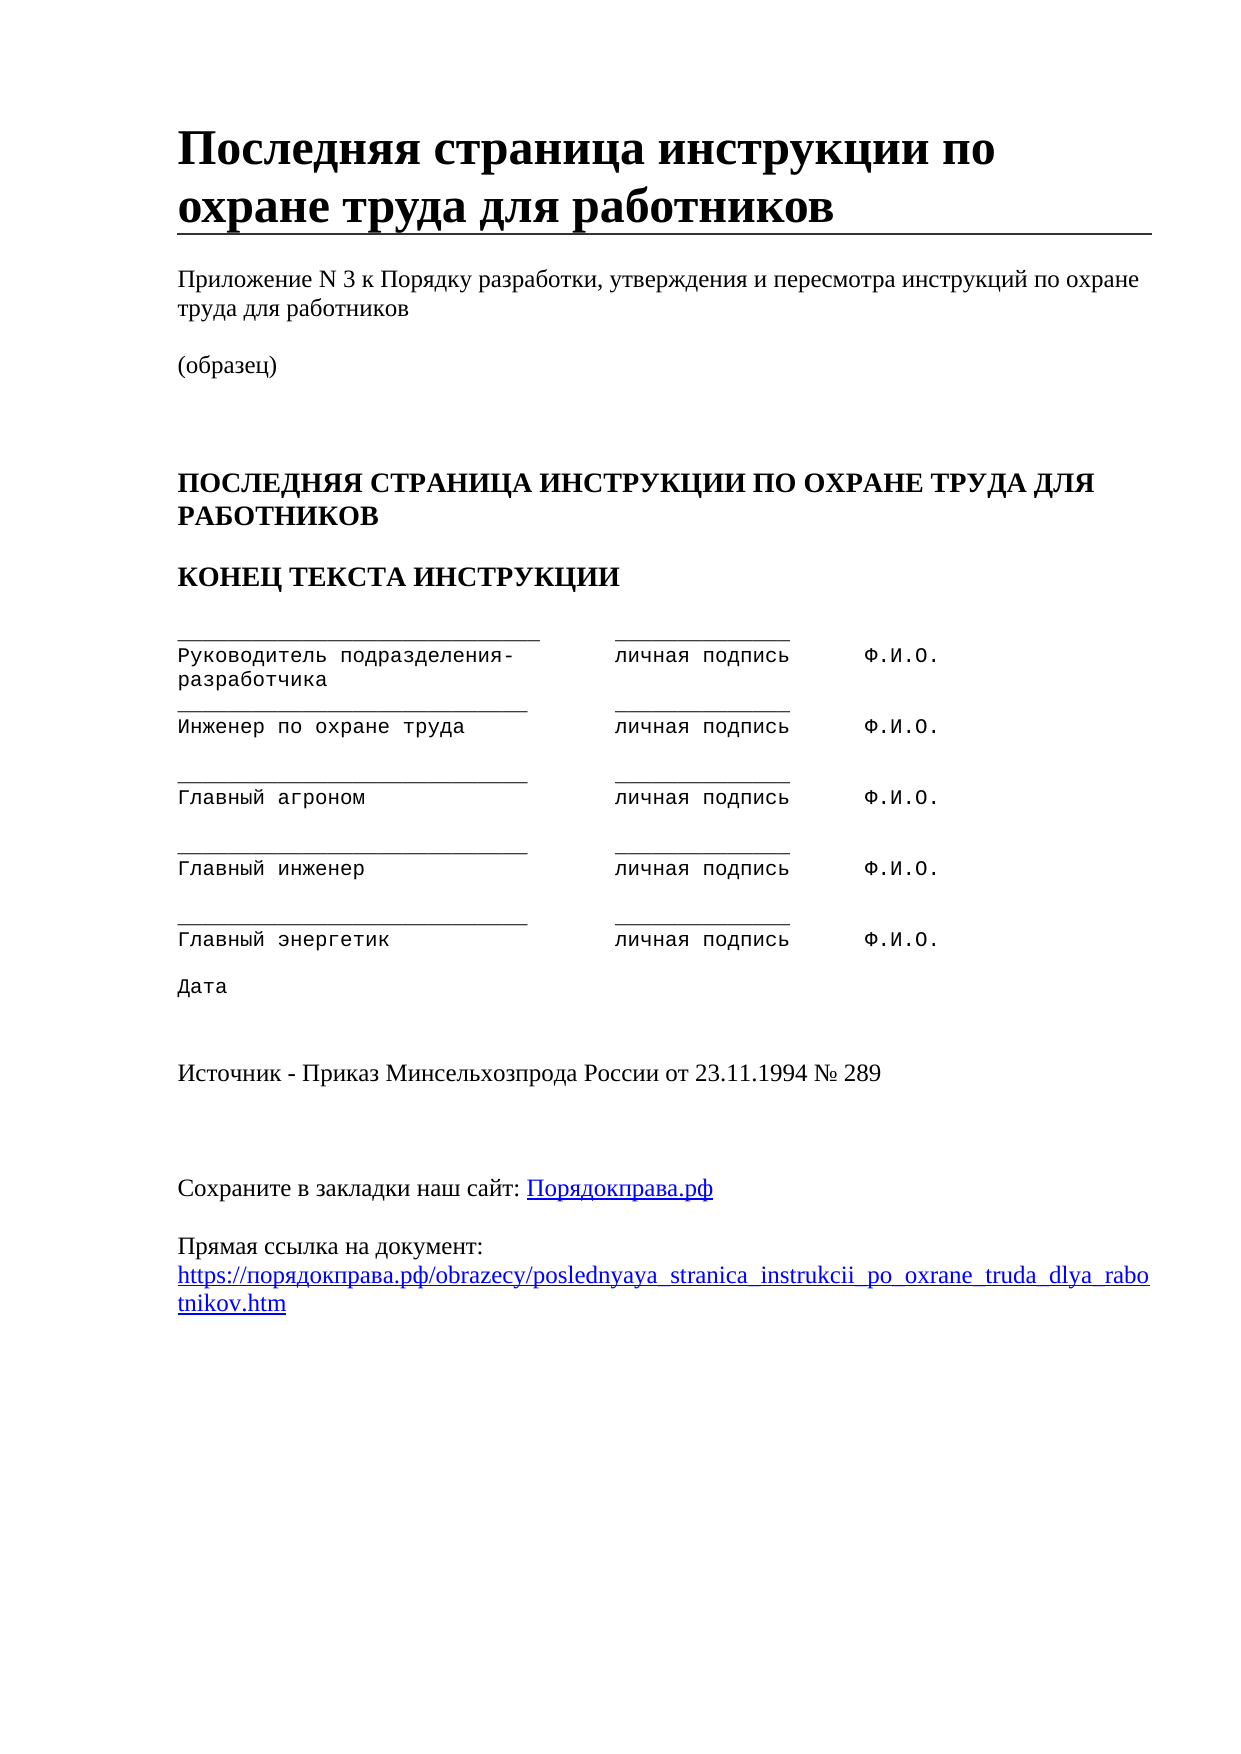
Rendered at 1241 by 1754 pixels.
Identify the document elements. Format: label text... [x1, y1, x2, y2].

text Приложение N 3 к Порядку разработки, утверждения и пересмотра инструкций по охране труда для работников [177, 264, 1152, 321]
text Руководитель подразделения- личная подпись Ф.И.О. [177, 646, 1152, 669]
text Главный инженер личная подпись Ф.И.О. [177, 858, 1152, 882]
text Дата [177, 977, 1152, 1000]
subtitle КОНЕЦ ТЕКСТА ИНСТРУКЦИИ [177, 560, 1152, 593]
text Источник - Приказ Минсельхозпрода России от 23.11.1994 № 289 [177, 1058, 1152, 1087]
text ____________________________ ______________ [177, 693, 1152, 716]
text Главный энергетик личная подпись Ф.И.О. [177, 929, 1152, 953]
text разработчика [177, 669, 1152, 693]
text ____________________________ ______________ [177, 835, 1152, 858]
text Инженер по охране труда личная подпись Ф.И.О. [177, 716, 1152, 740]
text Сохраните в закладки наш сайт: Порядокправа.рф Прямая ссылка на документ: https://порядокправа.рф/obrazecy/poslednyaya_stranica_instrukcii_po_oxrane_truda_dlya_rabotnikov.htm [177, 1116, 1152, 1317]
text _____________________________ ______________ [177, 622, 1152, 646]
subtitle Последняя страница инструкции по охране труда для работников [177, 118, 1152, 233]
text ____________________________ ______________ [177, 764, 1152, 787]
text ____________________________ ______________ [177, 906, 1152, 929]
subtitle ПОСЛЕДНЯЯ СТРАНИЦА ИНСТРУКЦИИ ПО ОХРАНЕ ТРУДА ДЛЯ РАБОТНИКОВ [177, 466, 1152, 531]
text Главный агроном личная подпись Ф.И.О. [177, 787, 1152, 811]
text (образец) [177, 351, 1152, 379]
